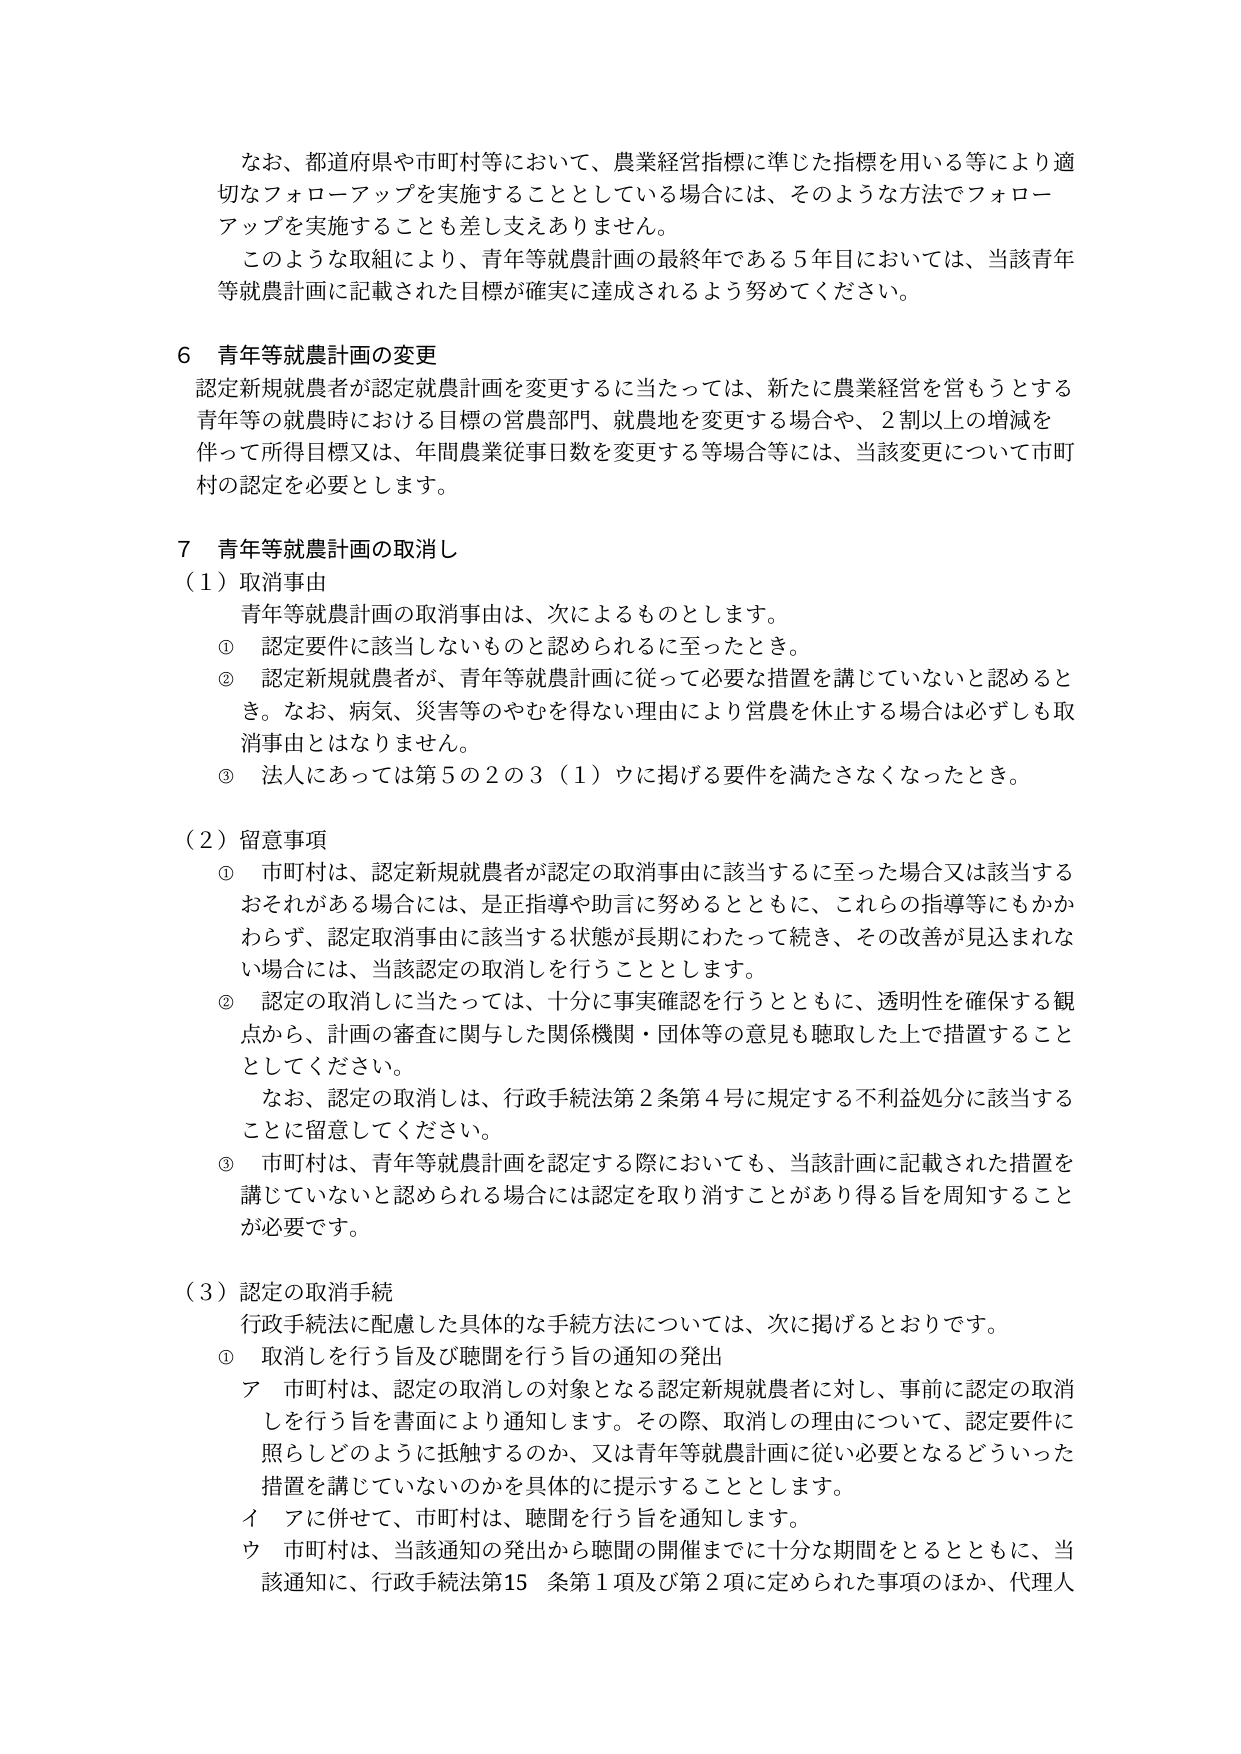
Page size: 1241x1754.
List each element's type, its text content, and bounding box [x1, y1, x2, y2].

text このような取組により、青年等就農計画の最終年である５年目においては、当該青年等就農計画に記載された目標が確実に達成されるよう努めてください。 [205, 241, 1075, 306]
text ③ 市町村は、青年等就農計画を認定する際においても、当該計画に記載された措置を講じていないと認められる場合には認定を取り消すことがあり得る旨を周知することが必要です。 [205, 1146, 1075, 1242]
text ② 認定新規就農者が、青年等就農計画に従って必要な措置を講じていないと認めるとき。なお、病気、災害等のやむを得ない理由により営農を休止する場合は必ずしも取消事由とはなりません。 [205, 661, 1075, 758]
text （２）留意事項 [155, 823, 1075, 855]
text イ アに併せて、市町村は、聴聞を行う旨を通知します。 [230, 1501, 1075, 1533]
text なお、認定の取消しは、行政手続法第２条第４号に規定する不利益処分に該当することに留意してください。 [230, 1081, 1075, 1146]
text 青年等就農計画の取消事由は、次によるものとします。 [230, 597, 1075, 629]
text 認定新規就農者が認定就農計画を変更するに当たっては、新たに農業経営を営もうとする青年等の就農時における目標の営農部門、就農地を変更する場合や、２割以上の増減を伴って所得目標又は、年間農業従事日数を変更する等場合等には、当該変更について市町村の認定を必要とします。 [130, 371, 1075, 500]
text ② 認定の取消しに当たっては、十分に事実確認を行うとともに、透明性を確保する観点から、計画の審査に関与した関係機関・団体等の意見も聴取した上で措置することとしてください。 [205, 984, 1075, 1081]
text ① 市町村は、認定新規就農者が認定の取消事由に該当するに至った場合又は該当するおそれがある場合には、是正指導や助言に努めるとともに、これらの指導等にもかかわらず、認定取消事由に該当する状態が長期にわたって続き、その改善が見込まれない場合には、当該認定の取消しを行うこととします。 [205, 855, 1075, 984]
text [230, 1533, 1075, 1598]
text ① 認定要件に該当しないものと認められるに至ったとき。 [205, 629, 1075, 661]
text ６ 青年等就農計画の変更 [155, 338, 1075, 371]
text ７ 青年等就農計画の取消し [155, 532, 1075, 564]
text ア 市町村は、認定の取消しの対象となる認定新規就農者に対し、事前に認定の取消しを行う旨を書面により通知します。その際、取消しの理由について、認定要件に照らしどのように抵触するのか、又は青年等就農計画に従い必要となるどういった措置を講じていないのかを具体的に提示することとします。 [230, 1372, 1075, 1501]
text ① 取消しを行う旨及び聴聞を行う旨の通知の発出 [205, 1339, 1075, 1372]
text なお、都道府県や市町村等において、農業経営指標に準じた指標を用いる等により適切なフォローアップを実施することとしている場合には、そのような方法でフォローアップを実施することも差し支えありません。 [205, 144, 1075, 241]
text ③ 法人にあっては第５の２の３（１）ウに掲げる要件を満たさなくなったとき。 [205, 758, 1075, 790]
text （３）認定の取消手続 [155, 1275, 1075, 1307]
text （１）取消事由 [155, 564, 1075, 597]
text 行政手続法に配慮した具体的な手続方法については、次に掲げるとおりです。 [230, 1307, 1075, 1339]
